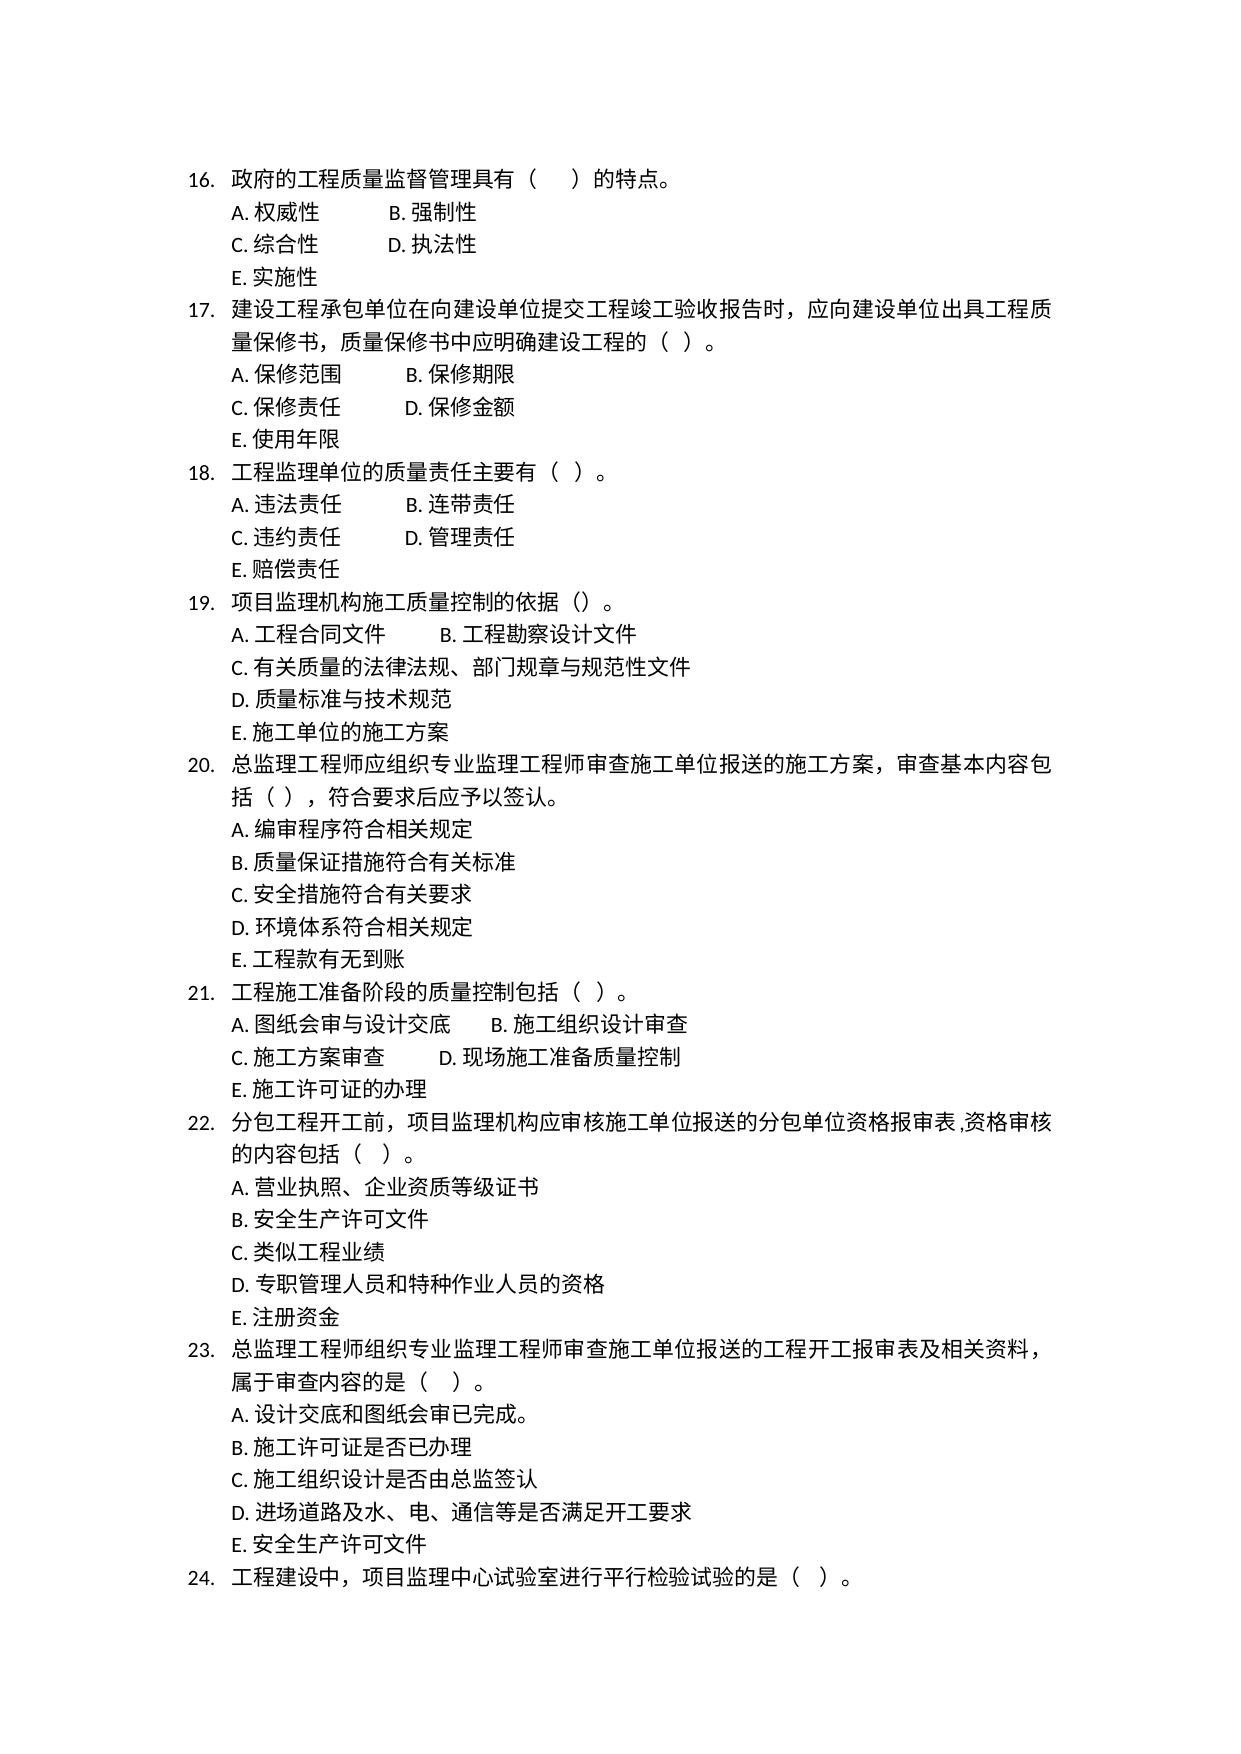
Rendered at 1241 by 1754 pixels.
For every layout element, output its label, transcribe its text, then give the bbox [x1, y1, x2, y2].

list 工程施工准备阶段的质量控制包括（ ）。 A. 图纸会审与设计交底 B. 施工组织设计审查 C. 施工方案审查 D. 现场施工准备质量控制 E. 施工许可证的办理 [187, 974, 1053, 1104]
list 建设工程承包单位在向建设单位提交工程竣工验收报告时，应向建设单位出具工程质 量保修书，质量保修书中应明确建设工程的（ ）。 A. 保修范围 B. 保修期限 C. 保修责任 D. 保修金额 E. 使用年限 [187, 292, 1053, 454]
list 项目监理机构施工质量控制的依据（）。 A. 工程合同文件 B. 工程勘察设计文件 C. 有关质量的法律法规、部门规章与规范性文件 D. 质量标准与技术规范 E. 施工单位的施工方案 [187, 584, 1053, 747]
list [187, 1559, 1053, 1592]
list 工程监理单位的质量责任主要有（ ）。 A. 违法责任 B. 连带责任 C. 违约责任 D. 管理责任 E. 赔偿责任 [187, 454, 1053, 584]
list 分包工程开工前，项目监理机构应审核施工单位报送的分包单位资格报审表,资格审核的内容包括（ ）。 A. 营业执照、企业资质等级证书 B. 安全生产许可文件 C. 类似工程业绩 D. 专职管理人员和特种作业人员的资格 E. 注册资金 [187, 1104, 1053, 1332]
list 总监理工程师组织专业监理工程师审查施工单位报送的工程开工报审表及相关资料，属于审查内容的是（ ）。 A. 设计交底和图纸会审已完成。 B. 施工许可证是否已办理 C. 施工组织设计是否由总监签认 D. 进场道路及水、电、通信等是否满足开工要求 E. 安全生产许可文件 [187, 1332, 1053, 1559]
list 总监理工程师应组织专业监理工程师审查施工单位报送的施工方案，审查基本内容包括（ ），符合要求后应予以签认。 A. 编审程序符合相关规定 B. 质量保证措施符合有关标准 C. 安全措施符合有关要求 D. 环境体系符合相关规定 E. 工程款有无到账 [187, 747, 1053, 974]
list 政府的工程质量监督管理具有（ ）的特点。 A. 权威性 B. 强制性 C. 综合性 D. 执法性 E. 实施性 [187, 162, 1053, 292]
